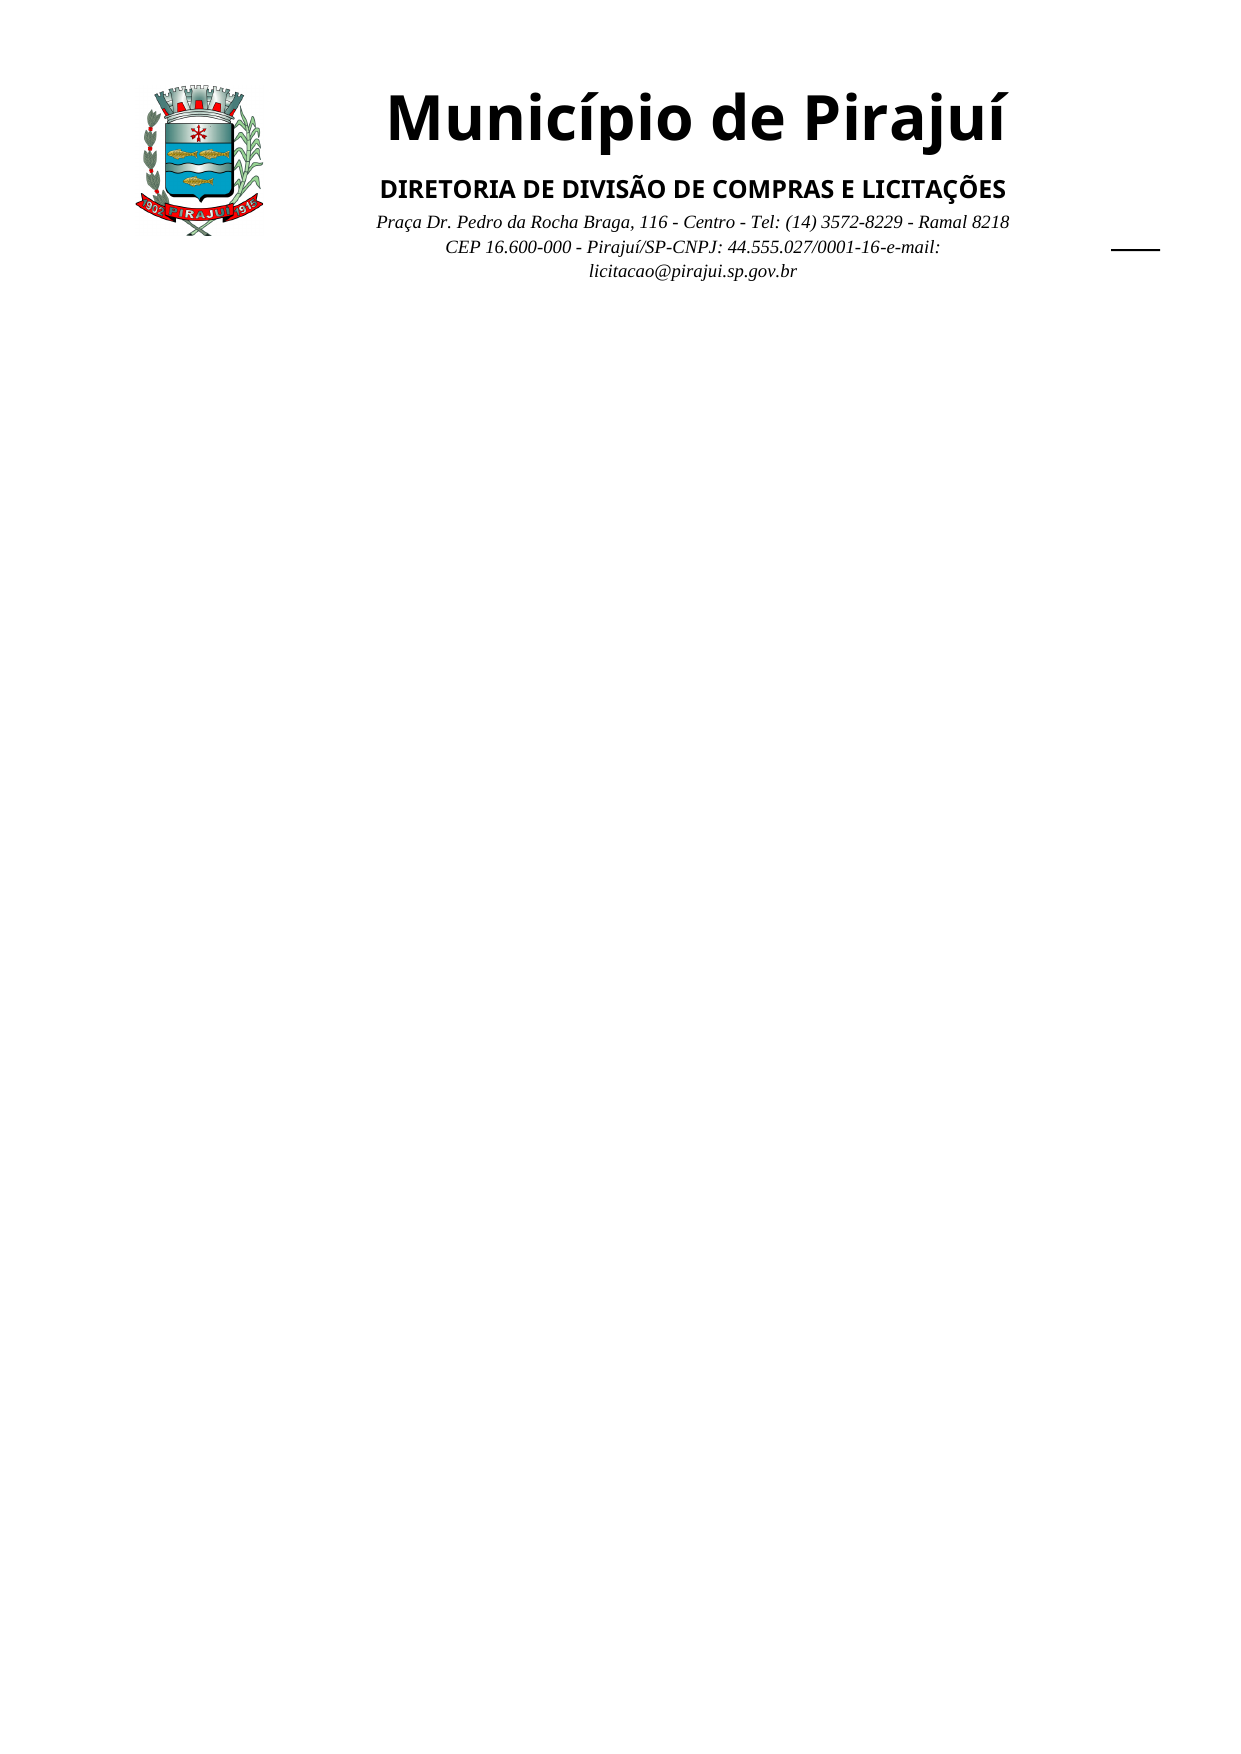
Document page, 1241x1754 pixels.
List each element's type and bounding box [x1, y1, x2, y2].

picture [135, 85, 264, 236]
